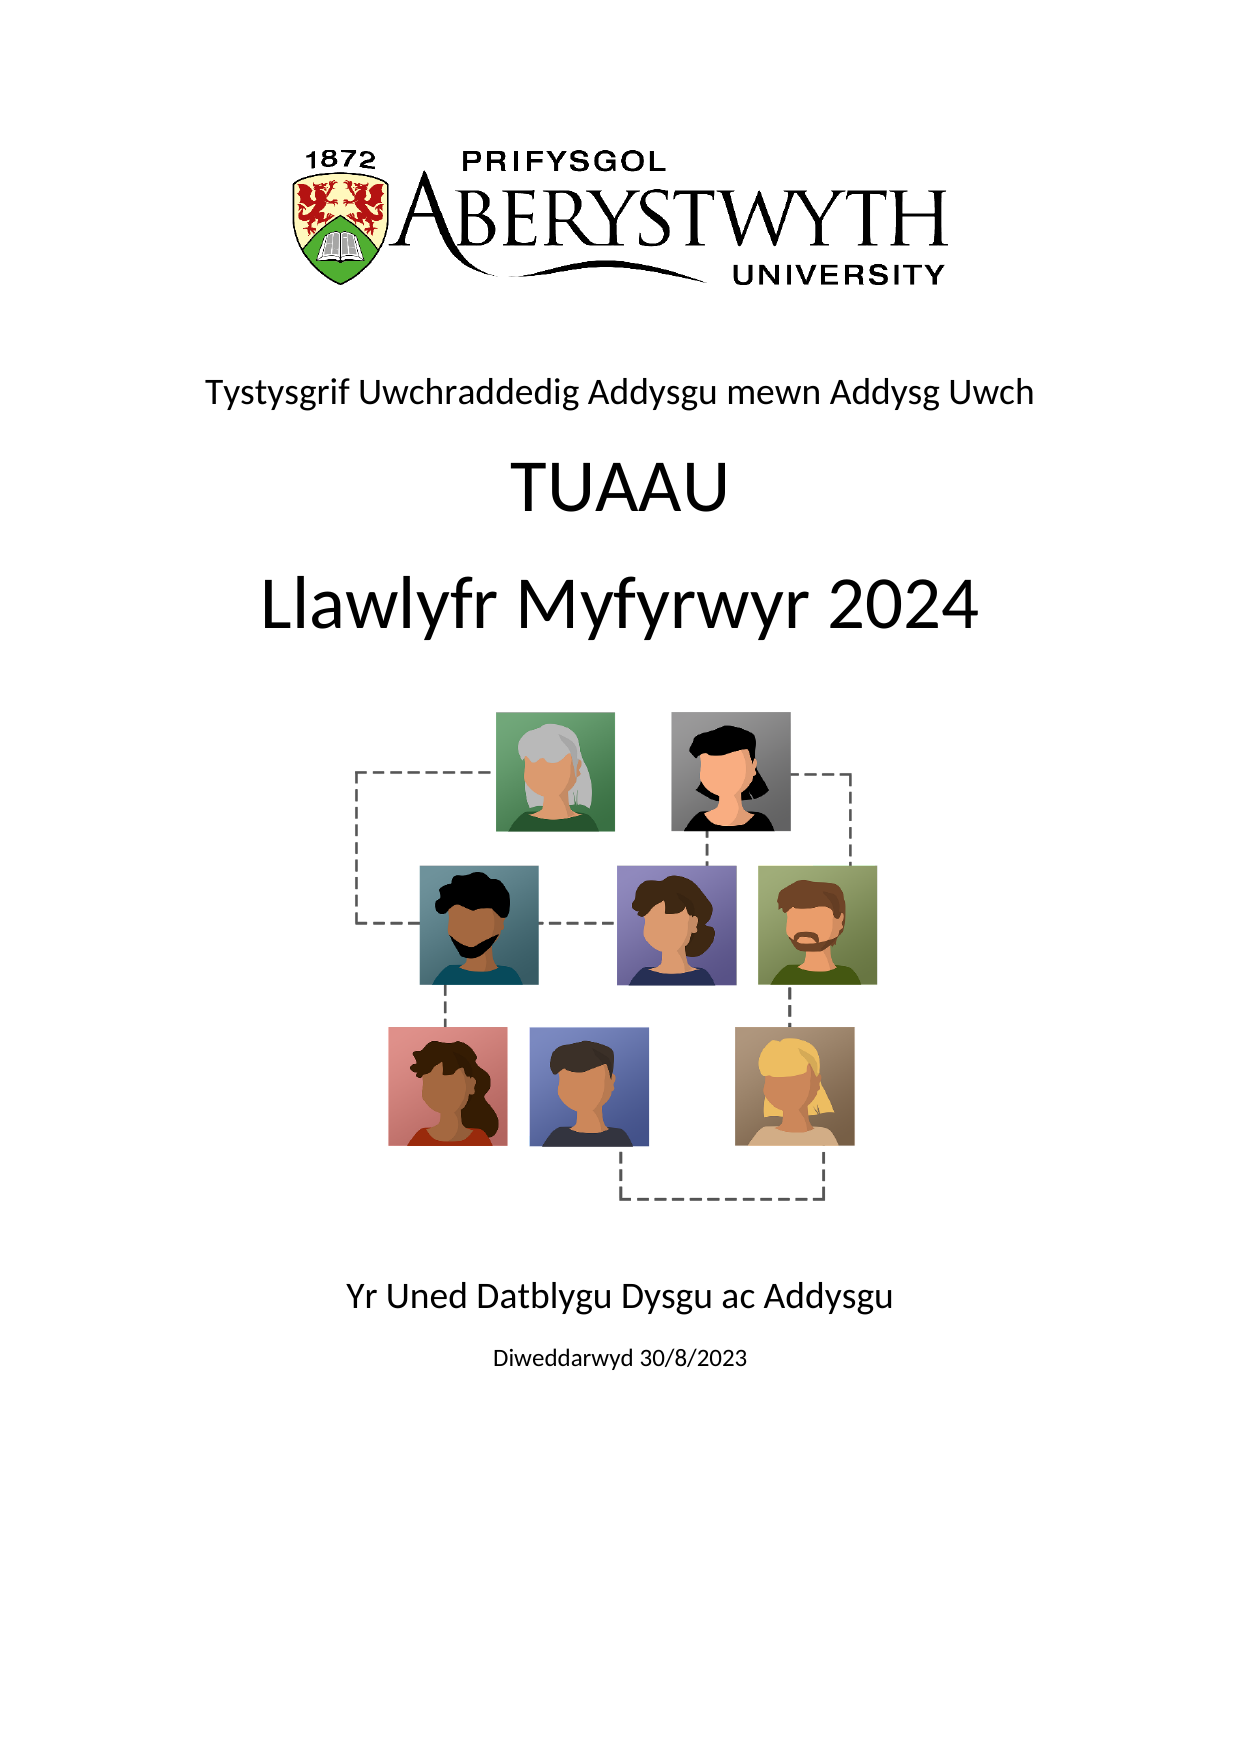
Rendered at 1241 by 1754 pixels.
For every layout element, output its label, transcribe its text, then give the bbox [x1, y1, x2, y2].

text TUAAU [150, 439, 1090, 531]
text Diweddarwyd 30/8/2023 [150, 1342, 1090, 1373]
text Llawlyfr Myfyrwyr 2024 [150, 556, 1090, 647]
text Tystysgrif Uwchraddedig Addysgu mewn Addysg Uwch [150, 368, 1090, 414]
picture [292, 150, 948, 285]
text Yr Uned Datblygu Dysgu ac Addysgu [150, 1272, 1090, 1317]
picture [307, 672, 934, 1247]
